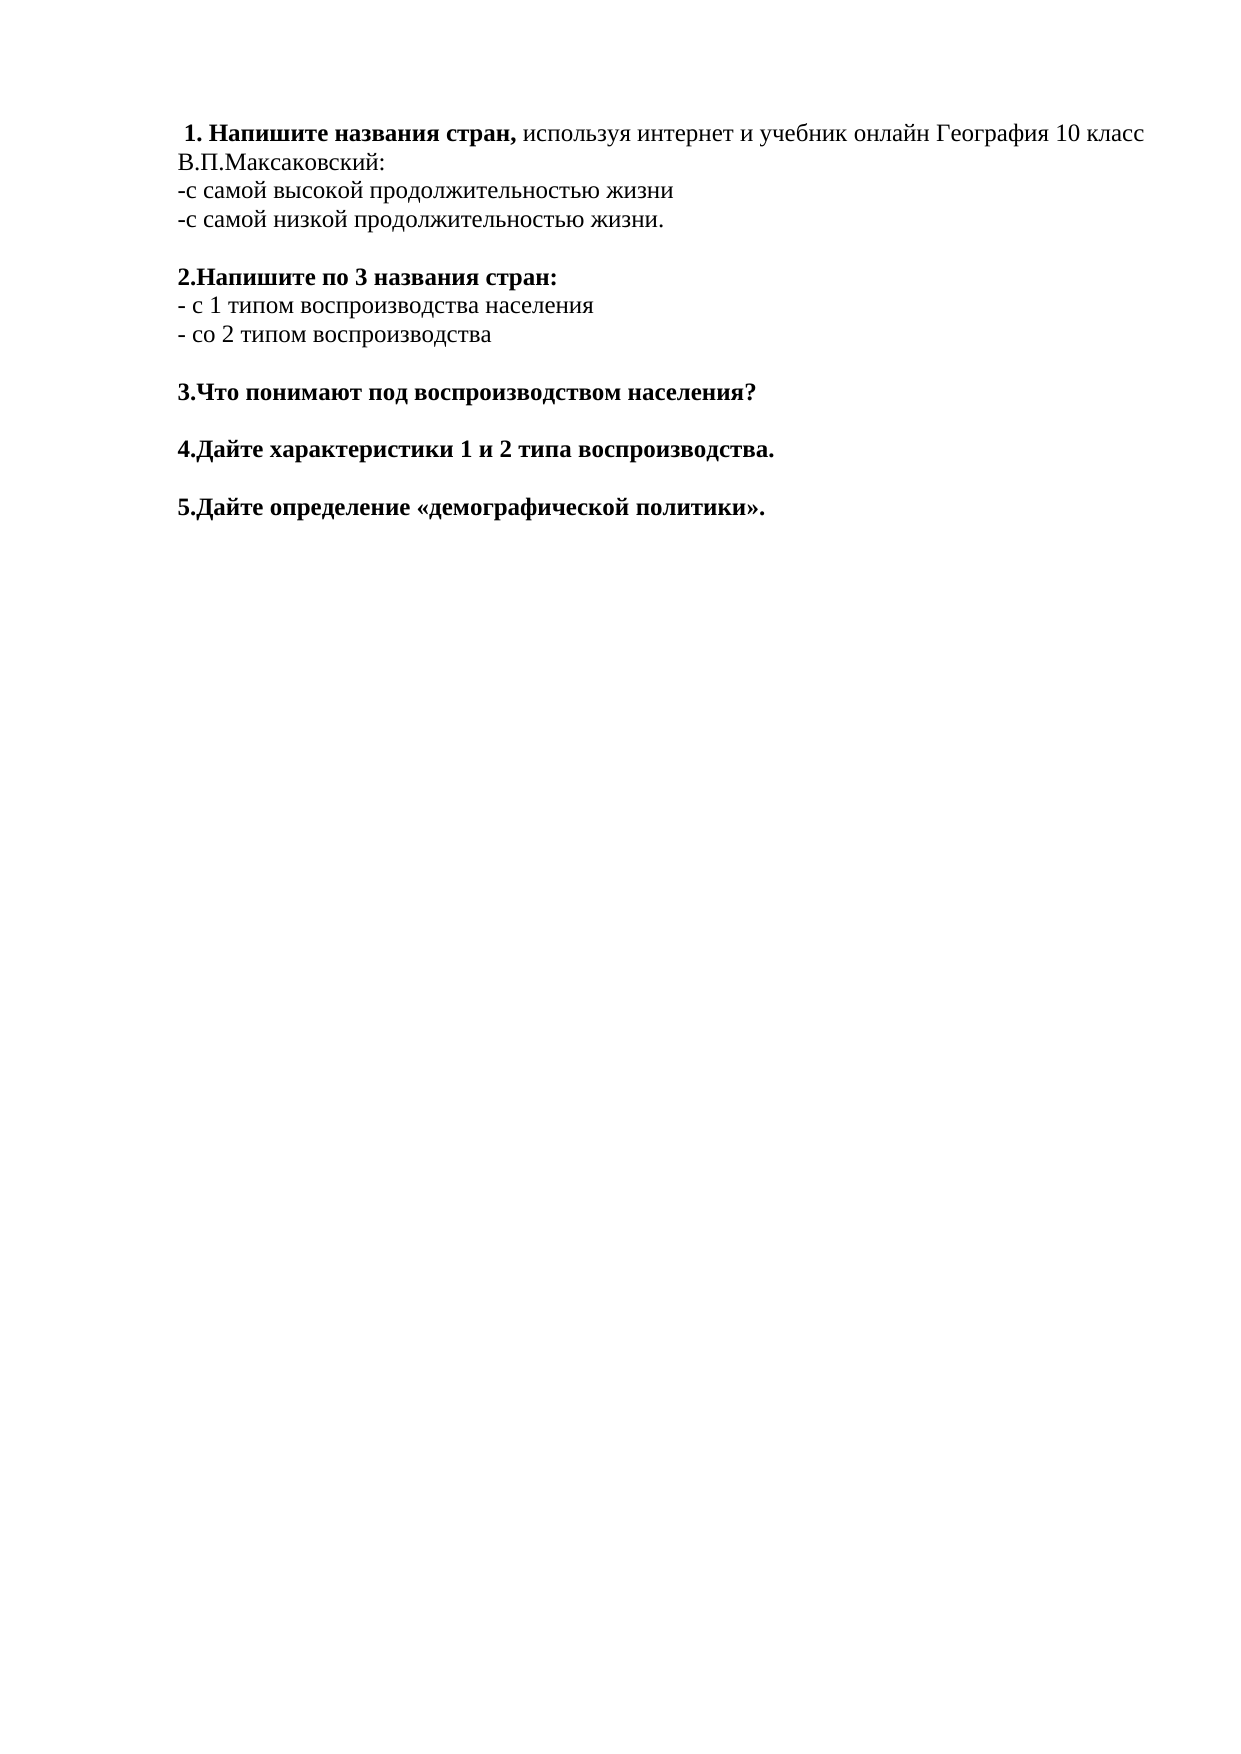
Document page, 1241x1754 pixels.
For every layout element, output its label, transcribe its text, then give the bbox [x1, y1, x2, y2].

text 2.Напишите по 3 названия стран: [177, 262, 1152, 291]
text - со 2 типом воспроизводства [177, 319, 1152, 348]
text 4.Дайте характеристики 1 и 2 типа воспроизводства. [177, 434, 1152, 463]
text 3.Что понимают под воспроизводством населения? [177, 377, 1152, 406]
text -с самой низкой продолжительностью жизни. [177, 204, 1152, 233]
text 1. Напишите названия стран, используя интернет и учебник онлайн География 10 класс В.П.Максаковский: [177, 118, 1152, 176]
text - с 1 типом воспроизводства населения [177, 291, 1152, 319]
text 5.Дайте определение «демографической политики». [177, 492, 1152, 521]
text -с самой высокой продолжительностью жизни [177, 176, 1152, 204]
